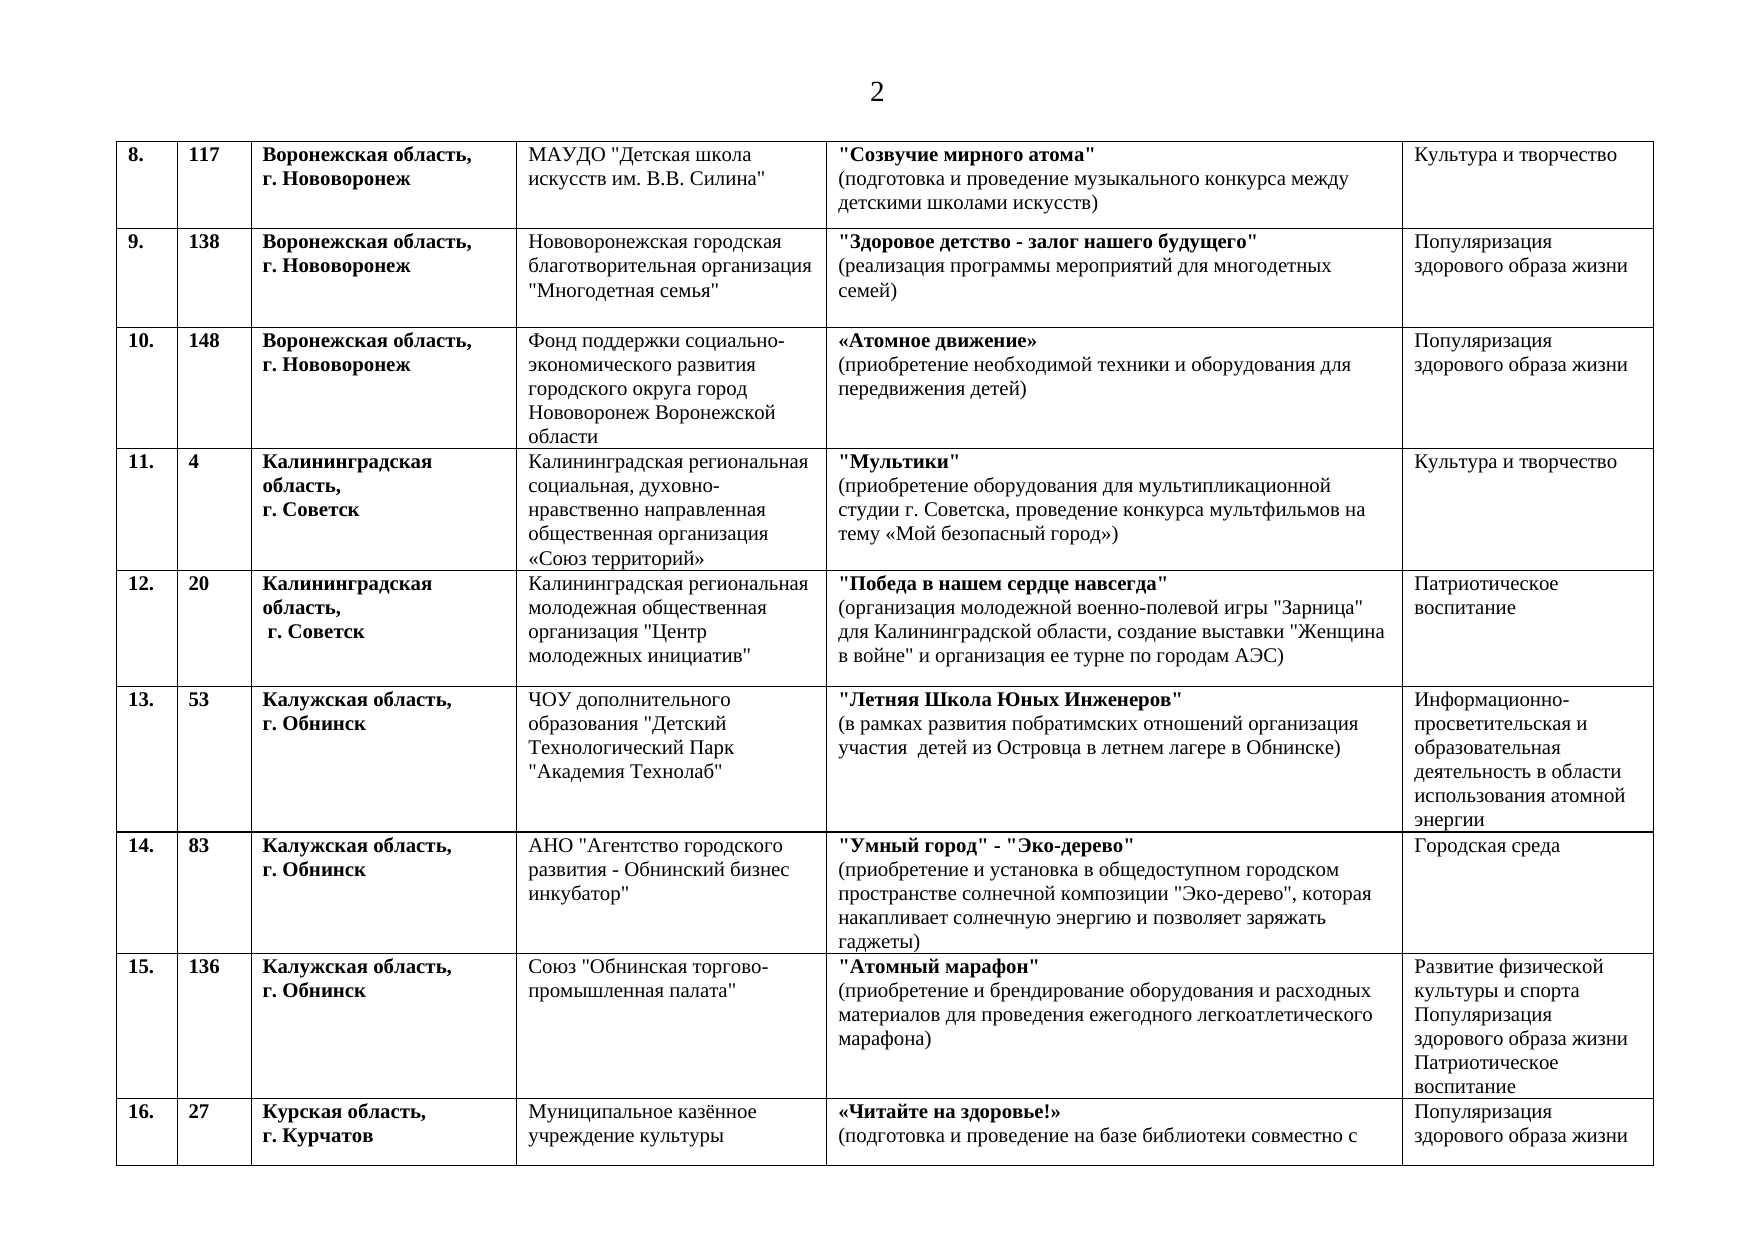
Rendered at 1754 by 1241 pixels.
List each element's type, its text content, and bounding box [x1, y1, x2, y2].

table_cell [117, 229, 177, 327]
table_cell [117, 328, 177, 448]
table_cell "Созвучие мирного атома" (подготовка и проведение музыкального конкурса между детскими школами искусств) [827, 142, 1402, 228]
table_cell 117 [178, 142, 251, 228]
table_cell 20 [178, 571, 251, 686]
table_cell [117, 954, 177, 1098]
table_cell АНО "Агентство городского развития - Обнинский бизнес инкубатор" [517, 833, 826, 953]
table_cell Калининградская область, г. Советск [252, 571, 516, 686]
table_cell 53 [178, 687, 251, 831]
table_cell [252, 142, 516, 228]
table_cell "Умный город" - "Эко-дерево" (приобретение и установка в общедоступном городском пространстве солнечной композиции "Эко-дерево", которая накапливает солнечную энергию и позволяет заряжать гаджеты) [827, 833, 1402, 953]
table_cell ЧОУ дополнительного образования "Детский Технологический Парк "Академия Технолаб" [517, 687, 826, 831]
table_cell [517, 1099, 826, 1165]
table_cell 4 [178, 449, 251, 569]
table_cell Развитие физической культуры и спорта Популяризация здорового образа жизни Патриотическое воспитание [1403, 954, 1653, 1098]
table_cell "Мультики" (приобретение оборудования для мультипликационной студии г. Советска, проведение конкурса мультфильмов на тему «Мой безопасный город») [827, 449, 1402, 569]
table_cell [117, 1099, 177, 1165]
table_cell Калининградская область, г. Советск [252, 449, 516, 569]
table_cell «Атомное движение» (приобретение необходимой техники и оборудования для передвижения детей) [827, 328, 1402, 448]
table_cell Городская среда [1403, 833, 1653, 953]
table_cell Патриотическое воспитание [1403, 571, 1653, 686]
table_cell 27 [178, 1099, 251, 1165]
table_cell Информационно-просветительская и образовательная деятельность в области использования атомной энергии [1403, 687, 1653, 831]
table_cell Нововоронежская городская благотворительная организация "Многодетная семья" [517, 229, 826, 327]
table_cell "Здоровое детство - залог нашего будущего" (реализация программы мероприятий для многодетных семей) [827, 229, 1402, 327]
table_cell Калужская область, г. Обнинск [252, 833, 516, 953]
table_cell Союз "Обнинская торгово-промышленная палата" [517, 954, 826, 1098]
table_cell Воронежская область, г. Нововоронеж [252, 229, 516, 327]
table_cell [117, 687, 177, 831]
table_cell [827, 1099, 1402, 1165]
table_cell Фонд поддержки социально-экономического развития городского округа город Нововоронеж Воронежской области [517, 328, 826, 448]
table_cell [117, 571, 177, 686]
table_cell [252, 1099, 516, 1165]
table_cell Культура и творчество [1403, 449, 1653, 569]
table_cell Популяризация здорового образа жизни [1403, 328, 1653, 448]
table_cell 136 [178, 954, 251, 1098]
table_cell 83 [178, 833, 251, 953]
table_cell 148 [178, 328, 251, 448]
table_cell "Победа в нашем сердце навсегда" (организация молодежной военно-полевой игры "Зарница" для Калининградской области, создание выставки "Женщина в войне" и организация ее турне по городам АЭС) [827, 571, 1402, 686]
table_cell [117, 142, 177, 228]
table_cell МАУДО "Детская школа искусств им. В.В. Силина" [517, 142, 826, 228]
table_cell "Атомный марафон" (приобретение и брендирование оборудования и расходных материалов для проведения ежегодного легкоатлетического марафона) [827, 954, 1402, 1098]
table_cell Калининградская региональная социальная, духовно-нравственно направленная общественная организация «Союз территорий» [517, 449, 826, 569]
table_cell Популяризация здорового образа жизни [1403, 229, 1653, 327]
table_cell Калужская область, г. Обнинск [252, 687, 516, 831]
table_cell 138 [178, 229, 251, 327]
table_cell [117, 833, 177, 953]
table_cell Воронежская область, г. Нововоронеж [252, 328, 516, 448]
table_cell Калининградская региональная молодежная общественная организация "Центр молодежных инициатив" [517, 571, 826, 686]
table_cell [1403, 1099, 1653, 1165]
table_cell [117, 449, 177, 569]
table_cell Калужская область, г. Обнинск [252, 954, 516, 1098]
table_cell Культура и творчество [1403, 142, 1653, 228]
table_cell "Летняя Школа Юных Инженеров" (в рамках развития побратимских отношений организация участия детей из Островца в летнем лагере в Обнинске) [827, 687, 1402, 831]
